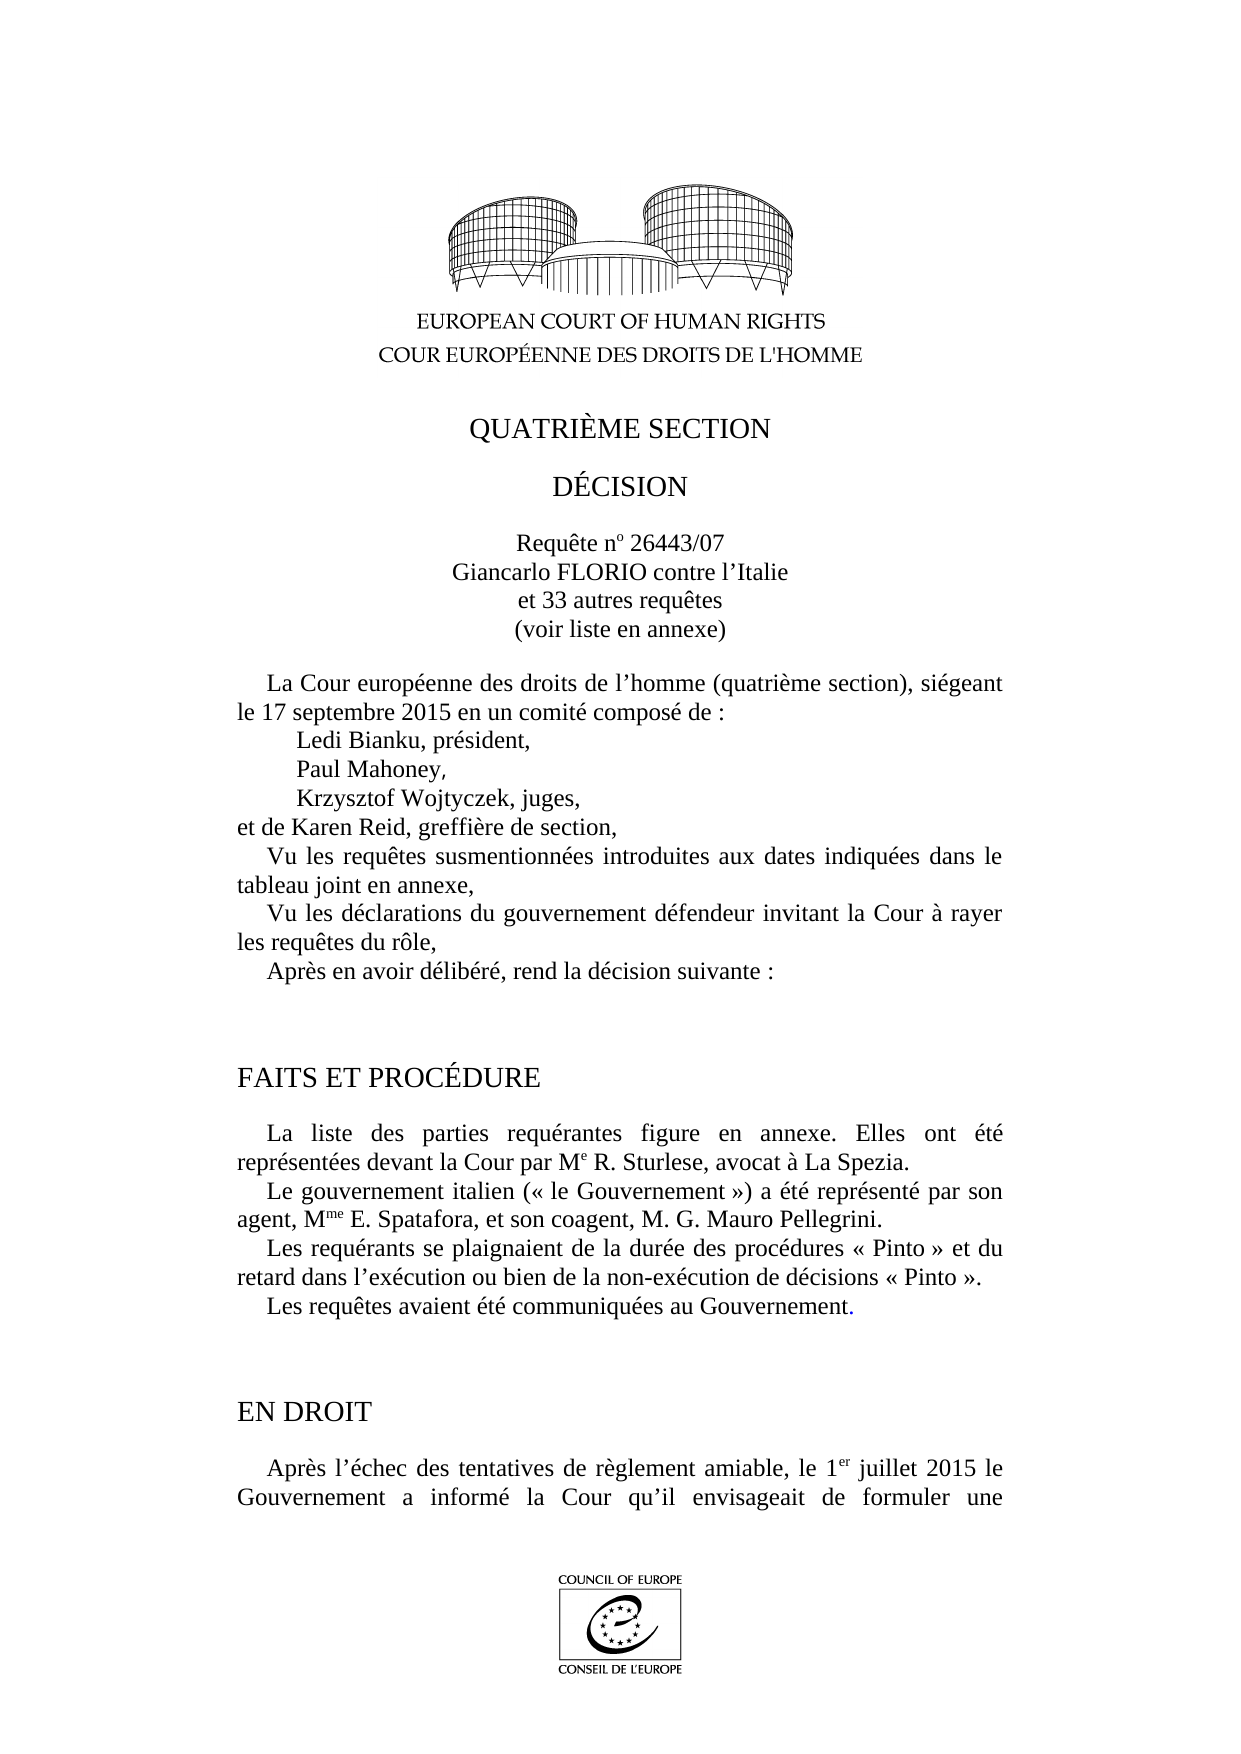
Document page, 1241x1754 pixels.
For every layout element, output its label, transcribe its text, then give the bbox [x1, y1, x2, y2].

text Krzysztof Wojtyczek, juges, [237, 783, 1003, 812]
text Ledi Bianku, président, [237, 725, 1003, 754]
title DÉCISION [237, 469, 1003, 503]
text La liste des parties requérantes figure en annexe. Elles ont été représentées devant la Cour par Me R. Sturlese, avocat à La Spezia. [237, 1118, 1003, 1176]
title QUATRIÈME SECTION [237, 411, 1003, 444]
text Après en avoir délibéré, rend la décision suivante : [237, 956, 1003, 985]
picture [556, 1572, 684, 1675]
text Vu les déclarations du gouvernement défendeur invitant la Cour à rayer les requêtes du rôle, [237, 898, 1003, 956]
text Vu les requêtes susmentionnées introduites aux dates indiquées dans le tableau joint en annexe, [237, 841, 1003, 898]
text Paul Mahoney, [237, 754, 1003, 783]
text Les requérants se plaignaient de la durée des procédures « Pinto » et du retard dans l’exécution ou bien de la non-exécution de décisions « Pinto ». [237, 1233, 1003, 1291]
text Les requêtes avaient été communiquées au Gouvernement. [237, 1291, 1003, 1319]
text FAITS ET PROCÉDURE [237, 1060, 1003, 1093]
text Le gouvernement italien (« le Gouvernement ») a été représenté par son agent, Mme E. Spatafora, et son coagent, M. G. Mauro Pellegrini. [237, 1176, 1003, 1233]
text EN DROIT [237, 1394, 1003, 1428]
picture [377, 177, 864, 378]
title Requête no 26443/07 Giancarlo FLORIO contre l’Italie et 33 autres requêtes (voir liste en annexe) [237, 528, 1003, 643]
text et de Karen Reid, greffière de section, [237, 812, 1003, 841]
text La Cour européenne des droits de l’homme (quatrième section), siégeant le 17 septembre 2015 en un comité composé de : [237, 668, 1003, 725]
